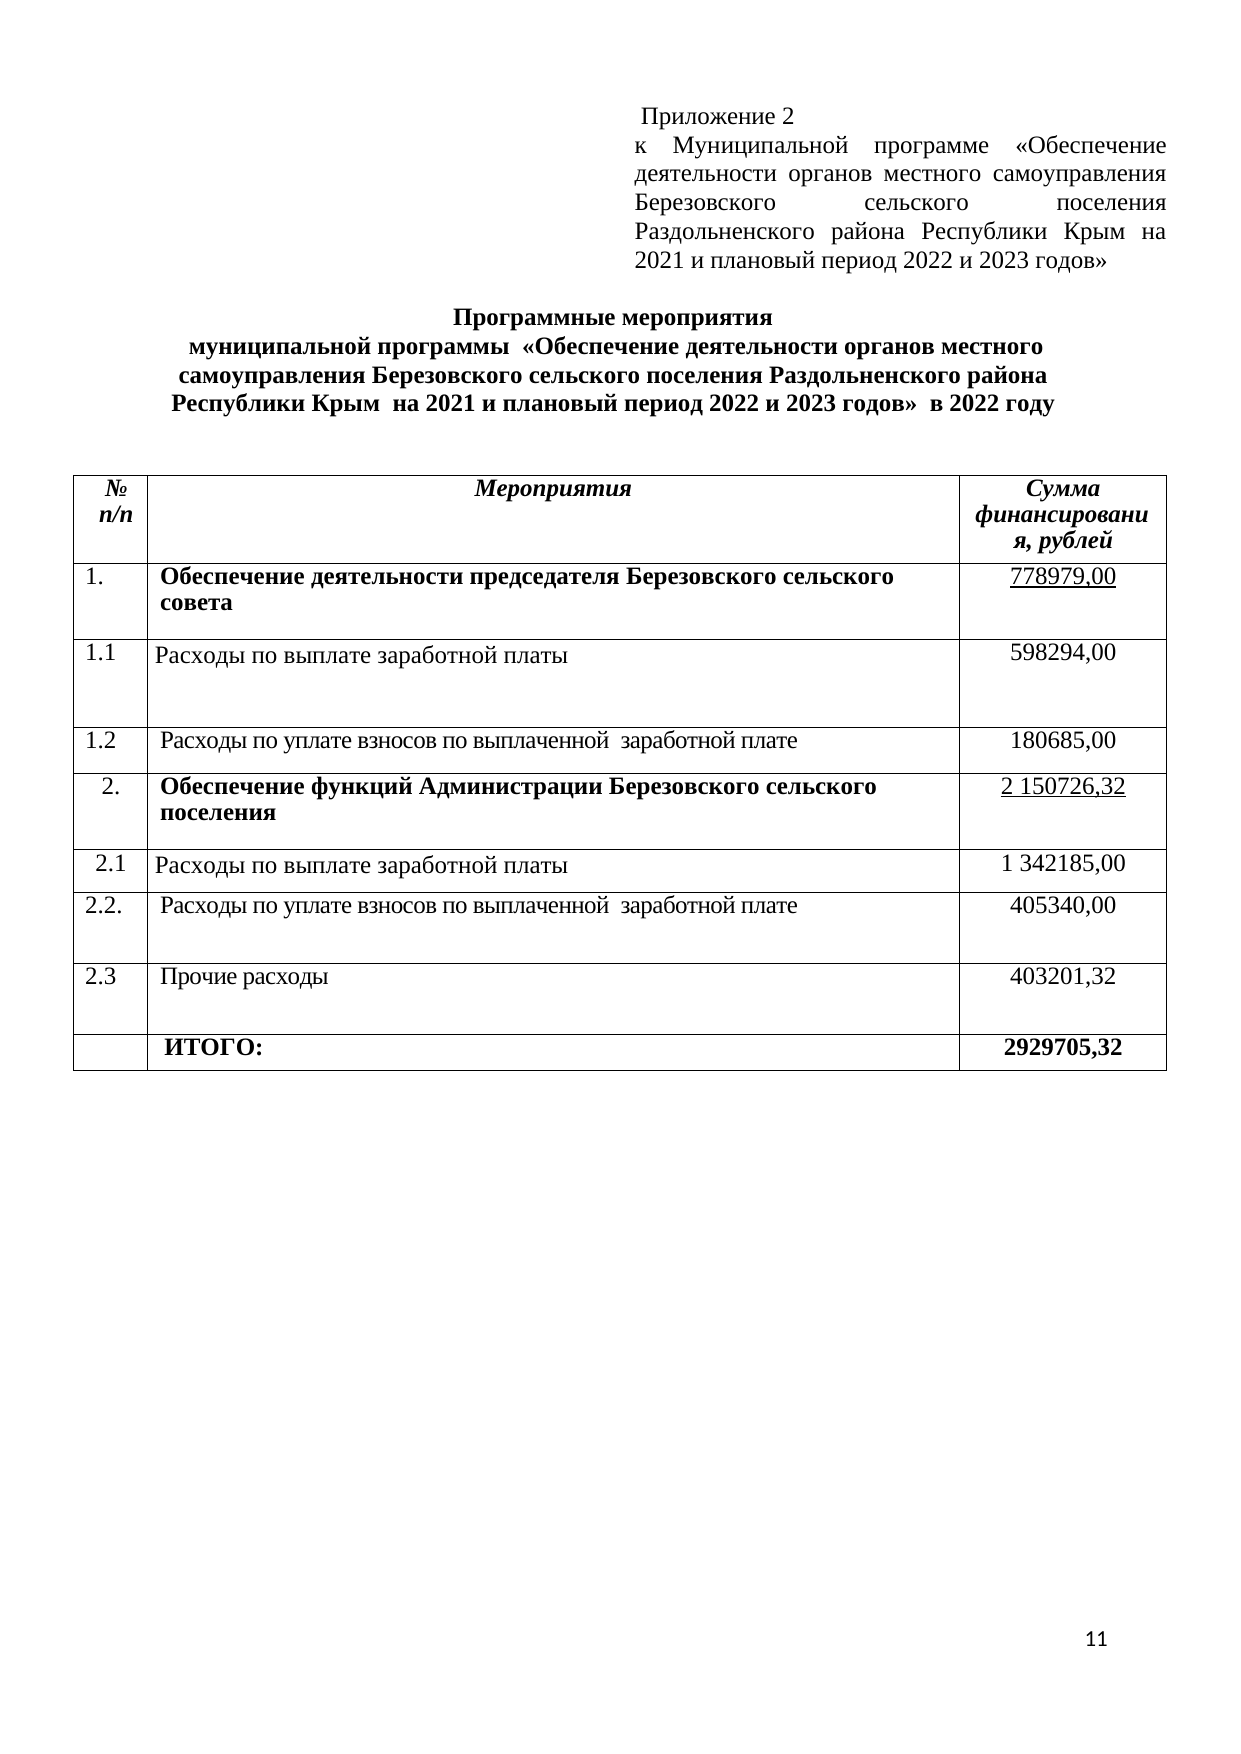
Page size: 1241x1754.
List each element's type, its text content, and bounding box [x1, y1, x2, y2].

table_cell Расходы по выплате заработной платы [148, 640, 959, 727]
table_cell ИТОГО: [148, 1035, 959, 1070]
table_cell 405340,00 [960, 893, 1166, 963]
text муниципальной программы «Обеспечение деятельности органов местного самоуправления Березовского сельского поселения Раздольненского района Республики Крым на 2021 и плановый период 2022 и 2023 годов» в 2022 году [118, 331, 1108, 417]
text Программные мероприятия [118, 302, 1108, 331]
table_cell 1.1 [74, 640, 147, 727]
table_cell Расходы по выплате заработной платы [148, 850, 959, 892]
text к Муниципальной программе «Обеспечение деятельности органов местного самоуправления Березовского сельского поселения Раздольненского района Республики Крым на 2021 и плановый период 2022 и 2023 годов» [634, 130, 1167, 273]
table_cell [74, 1035, 147, 1070]
table_header Мероприятия [148, 476, 959, 563]
table_cell Расходы по уплате взносов по выплаченной заработной плате [148, 893, 959, 963]
table_cell 778979,00 [960, 564, 1166, 639]
table_cell 1. [74, 564, 147, 639]
table_header № п/п [74, 476, 147, 563]
text Приложение 2 [634, 101, 1167, 130]
table_cell Обеспечение функций Администрации Березовского сельского поселения [148, 774, 959, 849]
table_cell 1 342185,00 [960, 850, 1166, 892]
table_cell 2 150726,32 [960, 774, 1166, 849]
table_cell Обеспечение деятельности председателя Березовского сельского совета [148, 564, 959, 639]
table_cell Расходы по уплате взносов по выплаченной заработной плате [148, 728, 959, 773]
table_cell 403201,32 [960, 964, 1166, 1034]
table_header Сумма финансирования, рублей [960, 476, 1166, 563]
table_cell 2. [74, 774, 147, 849]
table_cell 598294,00 [960, 640, 1166, 727]
table_cell 2.3 [74, 964, 147, 1034]
table_cell 1.2 [74, 728, 147, 773]
table_cell 180685,00 [960, 728, 1166, 773]
table_cell 2929705,32 [960, 1035, 1166, 1070]
table_cell Прочие расходы [148, 964, 959, 1034]
table_cell 2.1 [74, 850, 147, 892]
table_cell 2.2. [74, 893, 147, 963]
